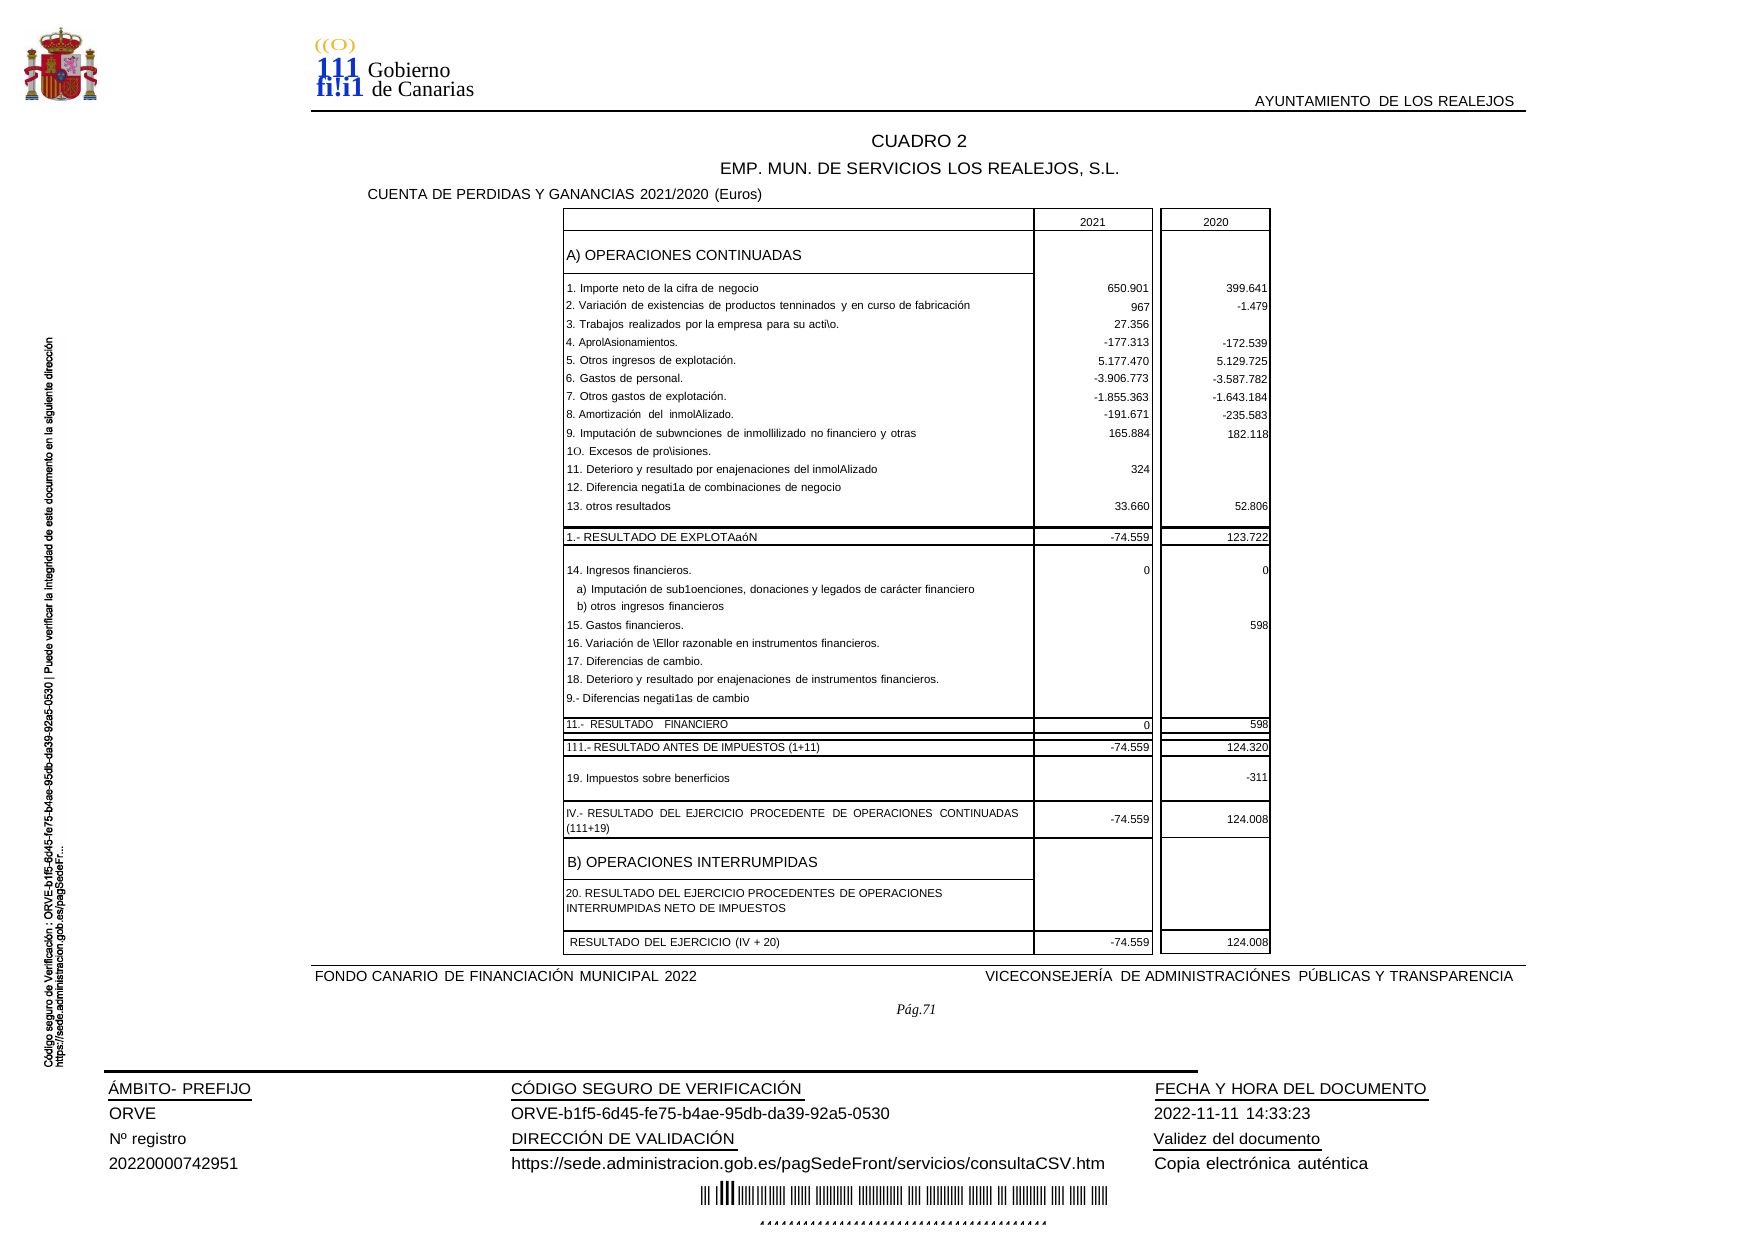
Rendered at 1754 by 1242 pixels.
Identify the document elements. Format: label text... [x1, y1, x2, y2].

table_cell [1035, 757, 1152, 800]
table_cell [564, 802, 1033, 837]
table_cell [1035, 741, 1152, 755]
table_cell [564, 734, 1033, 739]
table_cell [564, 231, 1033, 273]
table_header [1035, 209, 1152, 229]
text Pág.71 [896, 1000, 938, 1017]
text CUADRO 2 [521, 131, 1317, 151]
text FONDO CANARIO DE FINANCIACIÓN MUNICIPAL 2022 [314, 967, 700, 984]
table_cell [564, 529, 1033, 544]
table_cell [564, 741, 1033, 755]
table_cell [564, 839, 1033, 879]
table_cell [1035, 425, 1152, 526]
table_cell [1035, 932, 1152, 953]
picture [24, 27, 97, 101]
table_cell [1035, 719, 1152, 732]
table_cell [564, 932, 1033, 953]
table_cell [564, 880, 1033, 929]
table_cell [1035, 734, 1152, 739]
picture [42, 336, 66, 1067]
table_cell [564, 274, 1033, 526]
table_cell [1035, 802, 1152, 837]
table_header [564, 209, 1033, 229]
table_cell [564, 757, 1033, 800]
text VICECONSEJERÍA DE ADMINISTRACIÓNES PÚBLICAS Y TRANSPARENCIA [985, 968, 1539, 984]
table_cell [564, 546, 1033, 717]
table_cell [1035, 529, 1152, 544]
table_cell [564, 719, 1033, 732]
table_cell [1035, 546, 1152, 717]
text EMP. MUN. DE SERVICIOS LOS REALEJOS, S.L. [476, 159, 1363, 178]
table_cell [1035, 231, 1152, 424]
text CUENTA DE PERDIDAS Y GANANCIAS 2021/2020 (Euros) [12, 186, 1117, 202]
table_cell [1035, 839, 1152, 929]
